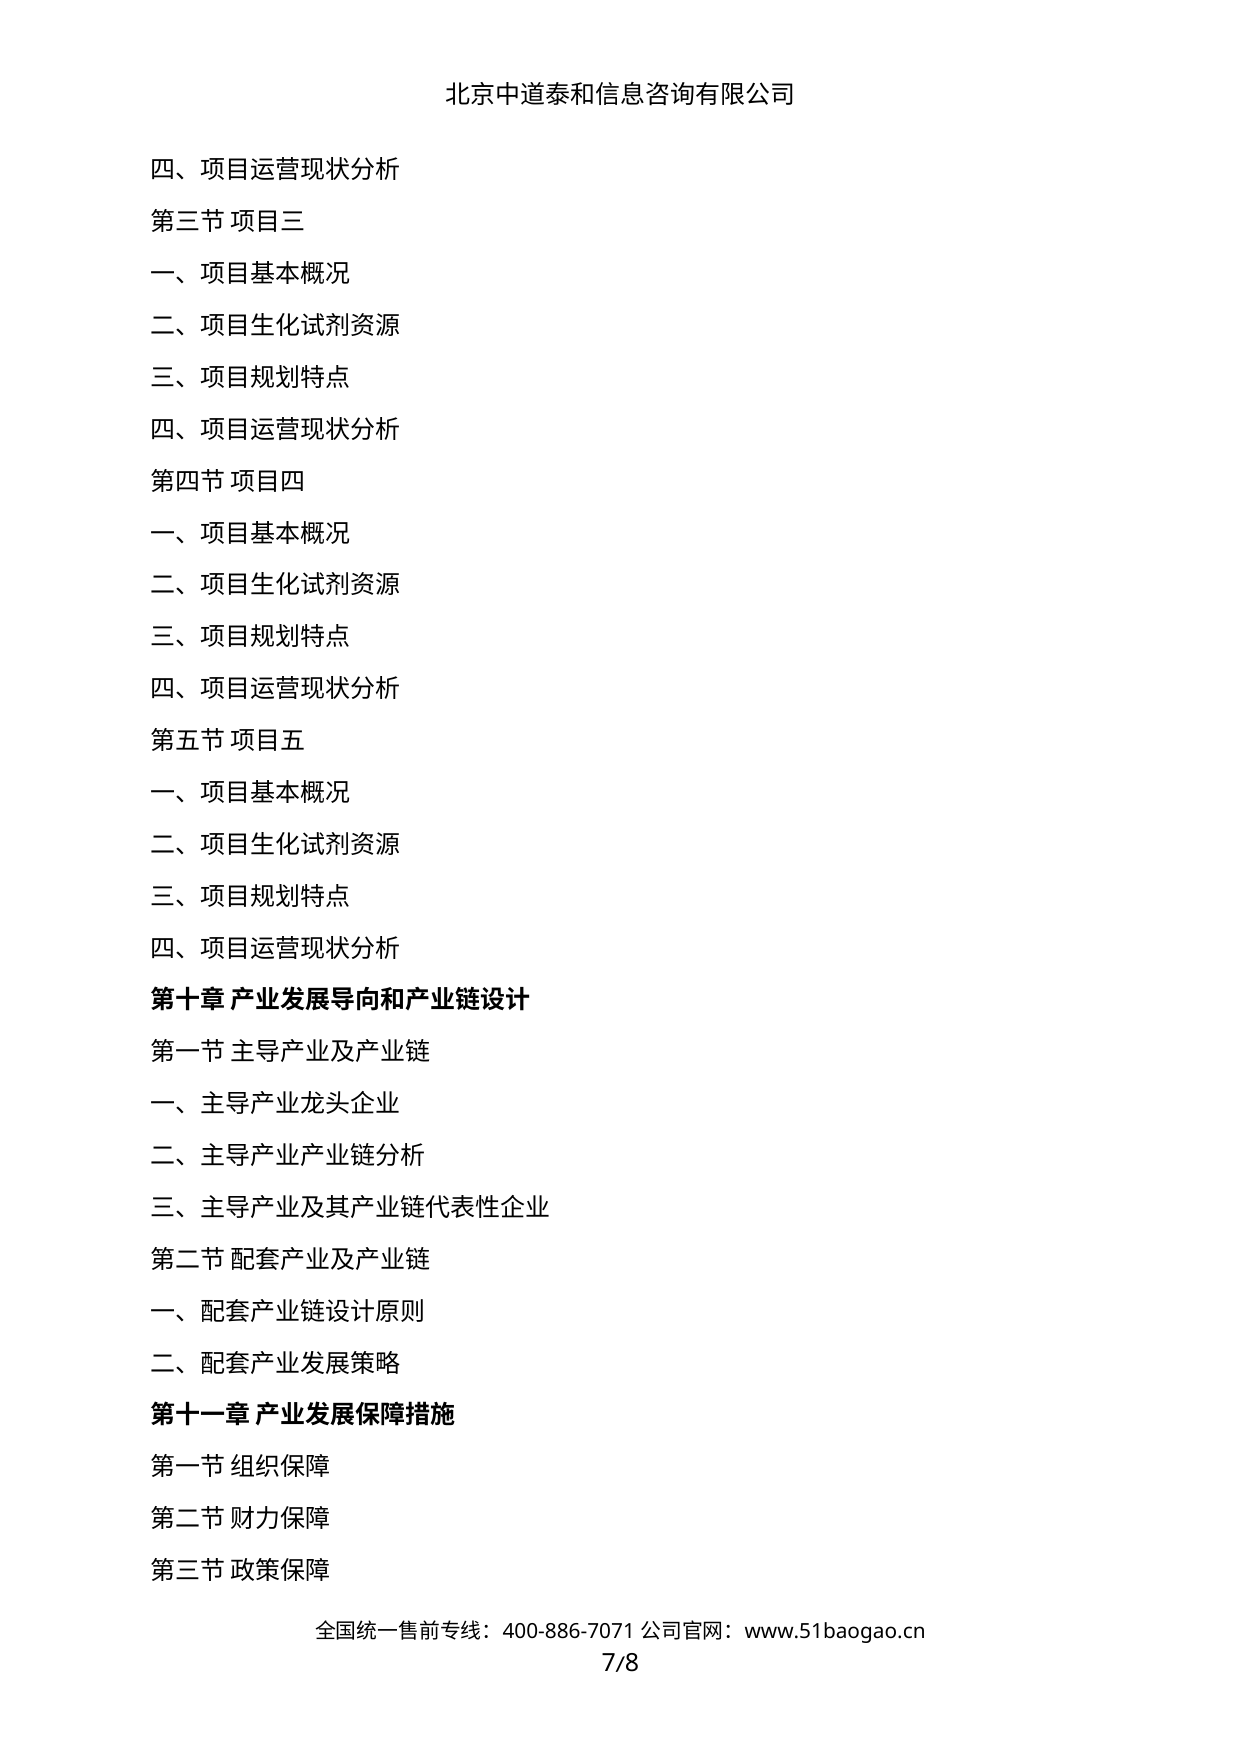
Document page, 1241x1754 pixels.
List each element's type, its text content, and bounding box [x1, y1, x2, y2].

text 四、项目运营现状分析 [150, 409, 1090, 446]
text 一、主导产业龙头企业 [150, 1084, 1090, 1120]
text 第三节 政策保障 [150, 1551, 1090, 1587]
text 第三节 项目三 [150, 202, 1090, 238]
text 二、配套产业发展策略 [150, 1343, 1090, 1379]
text 二、项目生化试剂资源 [150, 565, 1090, 601]
text 三、项目规划特点 [150, 617, 1090, 653]
text 一、项目基本概况 [150, 513, 1090, 549]
text 四、项目运营现状分析 [150, 928, 1090, 964]
text 三、项目规划特点 [150, 357, 1090, 394]
text 第一节 组织保障 [150, 1447, 1090, 1483]
text 一、项目基本概况 [150, 254, 1090, 290]
text 第十章 产业发展导向和产业链设计 [150, 980, 1090, 1016]
text 第二节 配套产业及产业链 [150, 1239, 1090, 1276]
text 二、项目生化试剂资源 [150, 306, 1090, 342]
text 第十一章 产业发展保障措施 [150, 1395, 1090, 1431]
text 二、主导产业产业链分析 [150, 1136, 1090, 1172]
text 一、配套产业链设计原则 [150, 1291, 1090, 1327]
text 四、项目运营现状分析 [150, 669, 1090, 705]
text 四、项目运营现状分析 [150, 150, 1090, 186]
text 一、项目基本概况 [150, 772, 1090, 809]
text 二、项目生化试剂资源 [150, 824, 1090, 861]
text 第五节 项目五 [150, 721, 1090, 757]
text 第一节 主导产业及产业链 [150, 1032, 1090, 1068]
text 第二节 财力保障 [150, 1499, 1090, 1535]
text 三、项目规划特点 [150, 876, 1090, 912]
text 第四节 项目四 [150, 461, 1090, 497]
text 三、主导产业及其产业链代表性企业 [150, 1187, 1090, 1224]
